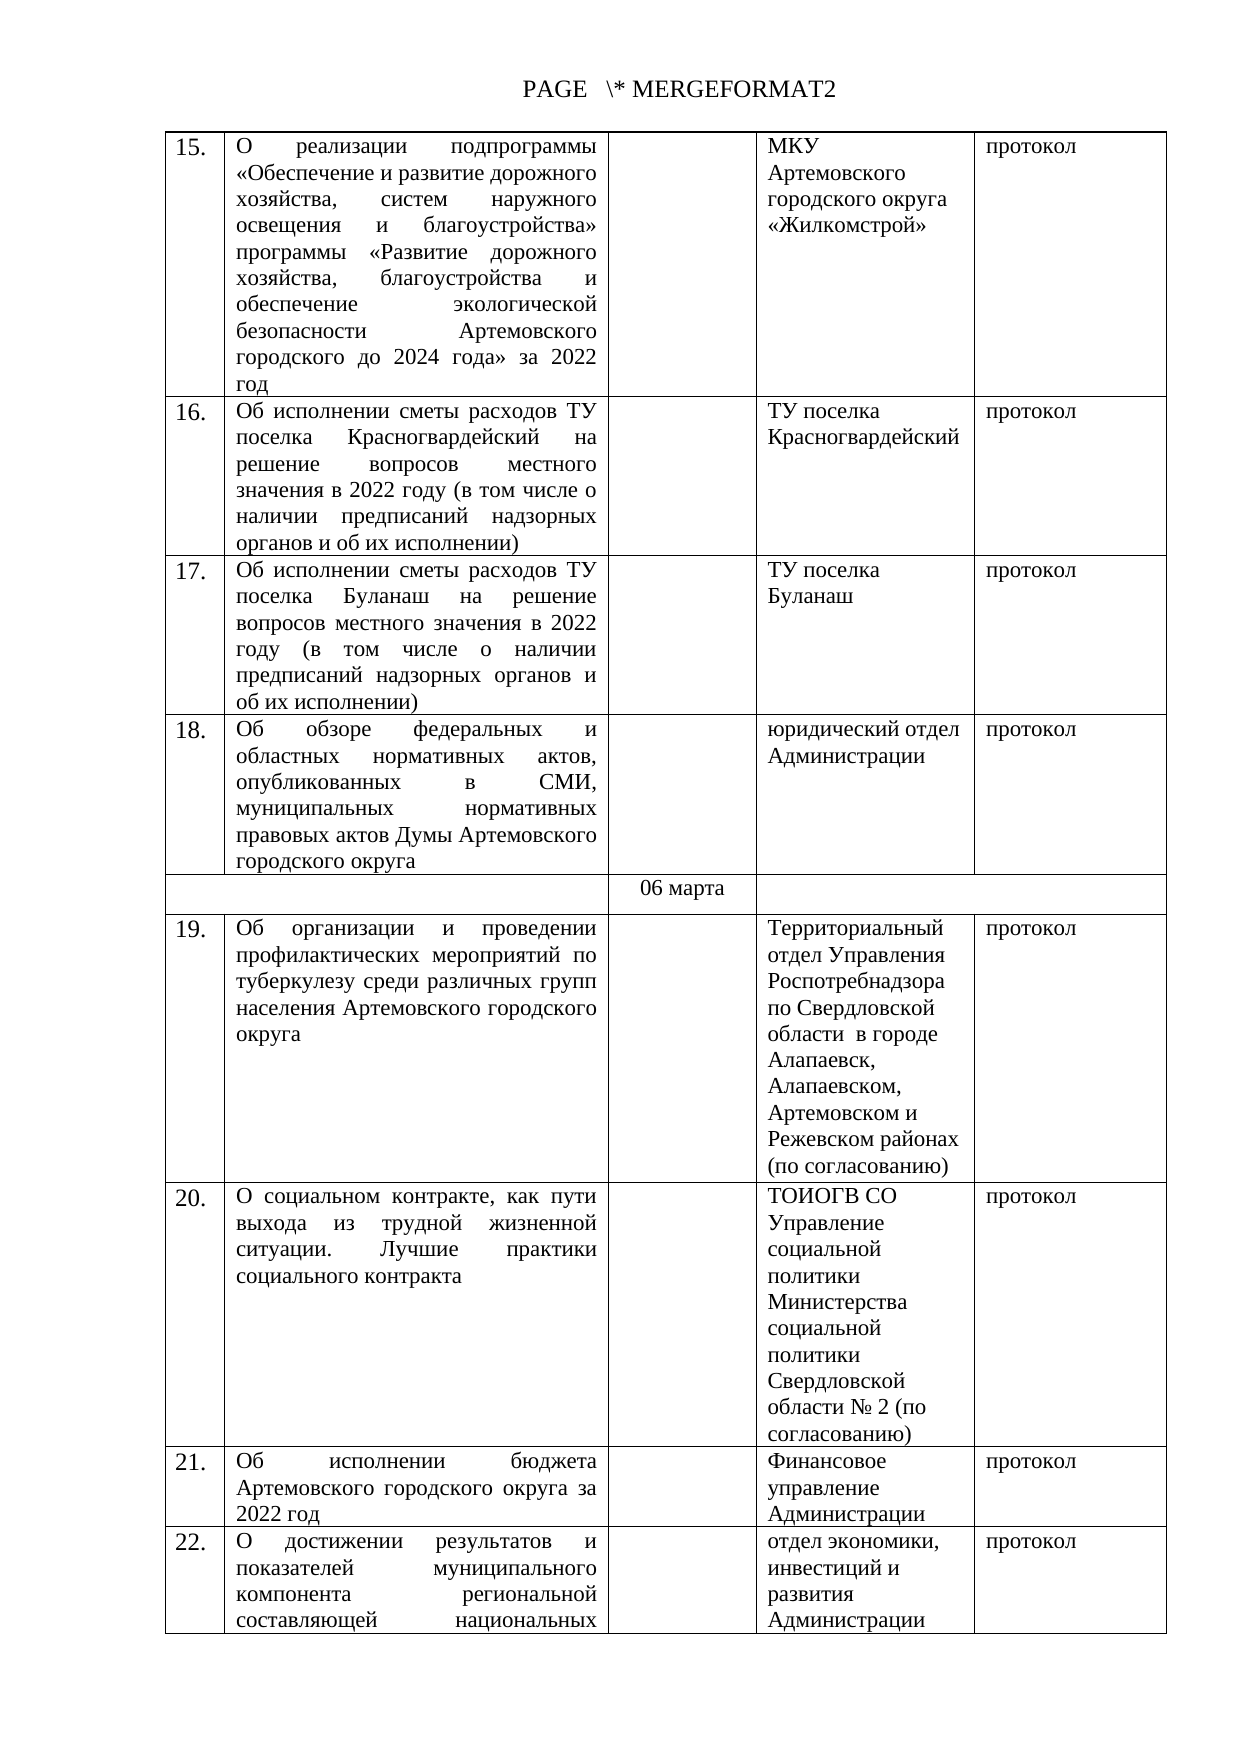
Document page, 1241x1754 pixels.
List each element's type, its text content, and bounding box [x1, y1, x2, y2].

table_cell Об обзоре федеральных и областных нормативных актов, опубликованных в СМИ, муниципальных нормативных правовых актов Думы Артемовского городского округа [225, 715, 608, 873]
table_cell О социальном контракте, как пути выхода из трудной жизненной ситуации. Лучшие практики социального контракта [225, 1183, 608, 1446]
table_cell ТУ поселка Буланаш [757, 556, 974, 714]
table_cell протокол [975, 1527, 1166, 1633]
table_cell [166, 875, 608, 913]
table_cell Об организации и проведении профилактических мероприятий по туберкулезу среди различных групп населения Артемовского городского округа [225, 915, 608, 1182]
table_cell [609, 1183, 756, 1446]
table_cell Об исполнении сметы расходов ТУ поселка Буланаш на решение вопросов местного значения в 2022 году (в том числе о наличии предписаний надзорных органов и об их исполнении) [225, 556, 608, 714]
table_cell [609, 1447, 756, 1526]
table_cell [166, 397, 224, 555]
table_cell [166, 556, 224, 714]
table_cell [609, 1527, 756, 1633]
table_cell [166, 715, 224, 873]
table_cell [166, 915, 224, 1182]
table_cell [166, 1527, 224, 1633]
table_cell 06 марта [609, 875, 756, 913]
table_cell [609, 556, 756, 714]
table_cell [166, 1447, 224, 1526]
table_cell Об исполнении бюджета Артемовского городского округа за 2022 год [225, 1447, 608, 1526]
table_cell МКУ Артемовского городского округа «Жилкомстрой» [757, 133, 974, 396]
table_cell протокол [975, 133, 1166, 396]
table_cell протокол [975, 397, 1166, 555]
table_cell ТОИОГВ СО Управление социальной политики Министерства социальной политики Свердловской области № 2 (по согласованию) [757, 1183, 974, 1446]
table_cell [609, 133, 756, 396]
table_cell юридический отдел Администрации [757, 715, 974, 873]
table_cell О реализации подпрограммы «Обеспечение и развитие дорожного хозяйства, систем наружного освещения и благоустройства» программы «Развитие дорожного хозяйства, благоустройства и обеспечение экологической безопасности Артемовского городского до 2024 года» за 2022 год [225, 133, 608, 396]
table_cell Территориальный отдел Управления Роспотребнадзора по Свердловской области в городе Алапаевск, Алапаевском, Артемовском и Режевском районах (по согласованию) [757, 915, 974, 1182]
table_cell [757, 1527, 974, 1633]
table_cell протокол [975, 1183, 1166, 1446]
table_cell [609, 397, 756, 555]
table_cell протокол [975, 715, 1166, 873]
table_cell протокол [975, 556, 1166, 714]
table_cell [757, 875, 1166, 913]
table_cell [166, 133, 224, 396]
table_cell [166, 1183, 224, 1446]
table_cell [609, 715, 756, 873]
table_cell ТУ поселка Красногвардейский [757, 397, 974, 555]
table_cell Финансовое управление Администрации [757, 1447, 974, 1526]
table_cell [609, 915, 756, 1182]
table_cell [225, 1527, 608, 1633]
table_cell протокол [975, 1447, 1166, 1526]
table_cell Об исполнении сметы расходов ТУ поселка Красногвардейский на решение вопросов местного значения в 2022 году (в том числе о наличии предписаний надзорных органов и об их исполнении) [225, 397, 608, 555]
table_cell протокол [975, 915, 1166, 1182]
